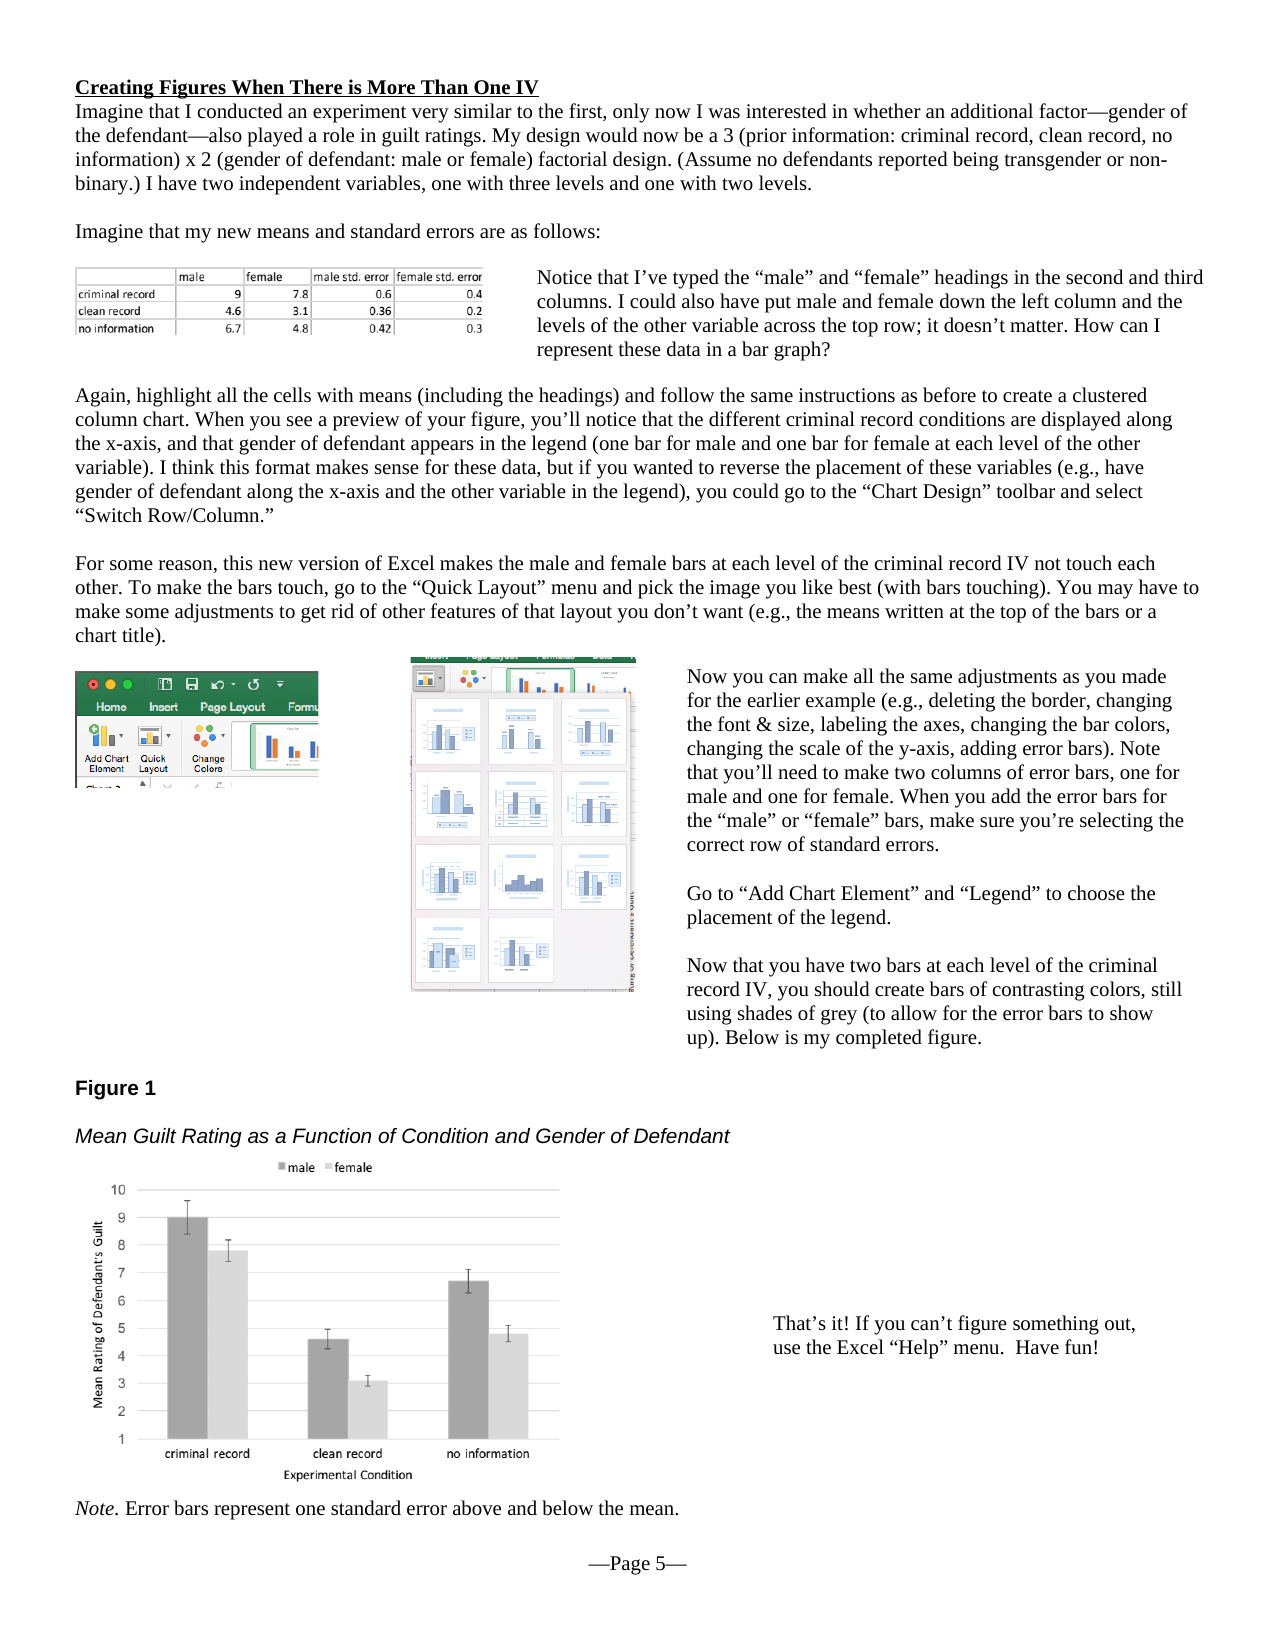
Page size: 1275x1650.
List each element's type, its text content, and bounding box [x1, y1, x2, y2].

text Mean Guilt Rating as a Function of Condition and Gender of Defendant [75, 1124, 1200, 1148]
picture [75, 671, 319, 788]
text Figure 1 [75, 1076, 1200, 1100]
text Note. Error bars represent one standard error above and below the mean. [75, 1496, 1200, 1520]
text For some reason, this new version of Excel makes the male and female bars at each level of the criminal record IV not touch each other. To make the bars touch, go to the “Quick Layout” menu and pick the image you like best (with bars touching). You may have to make some adjustments to get rid of other features of that layout you don’t want (e.g., the means written at the top of the bars or a chart title). [75, 551, 1200, 647]
text Creating Figures When There is More Than One IV [75, 75, 1200, 99]
text Again, highlight all the cells with means (including the headings) and follow the same instructions as before to create a clustered column chart. When you see a preview of your figure, you’ll notice that the different criminal record conditions are displayed along the x-axis, and that gender of defendant appears in the legend (one bar for male and one bar for female at each level of the other variable). I think this format makes sense for these data, but if you wanted to reverse the placement of these variables (e.g., have gender of defendant along the x-axis and the other variable in the legend), you could go to the “Chart Design” toolbar and select “Switch Row/Column.” [75, 382, 1200, 527]
picture [410, 657, 637, 992]
text Imagine that my new means and standard errors are as follows: [75, 219, 1200, 243]
text Imagine that I conducted an experiment very similar to the first, only now I was interested in whether an additional factor—gender of the defendant—also played a role in guilt ratings. My design would now be a 3 (prior information: criminal record, clean record, no information) x 2 (gender of defendant: male or female) factorial design. (Assume no defendants reported being transgender or non-binary.) I have two independent variables, one with three levels and one with two levels. [75, 99, 1200, 195]
